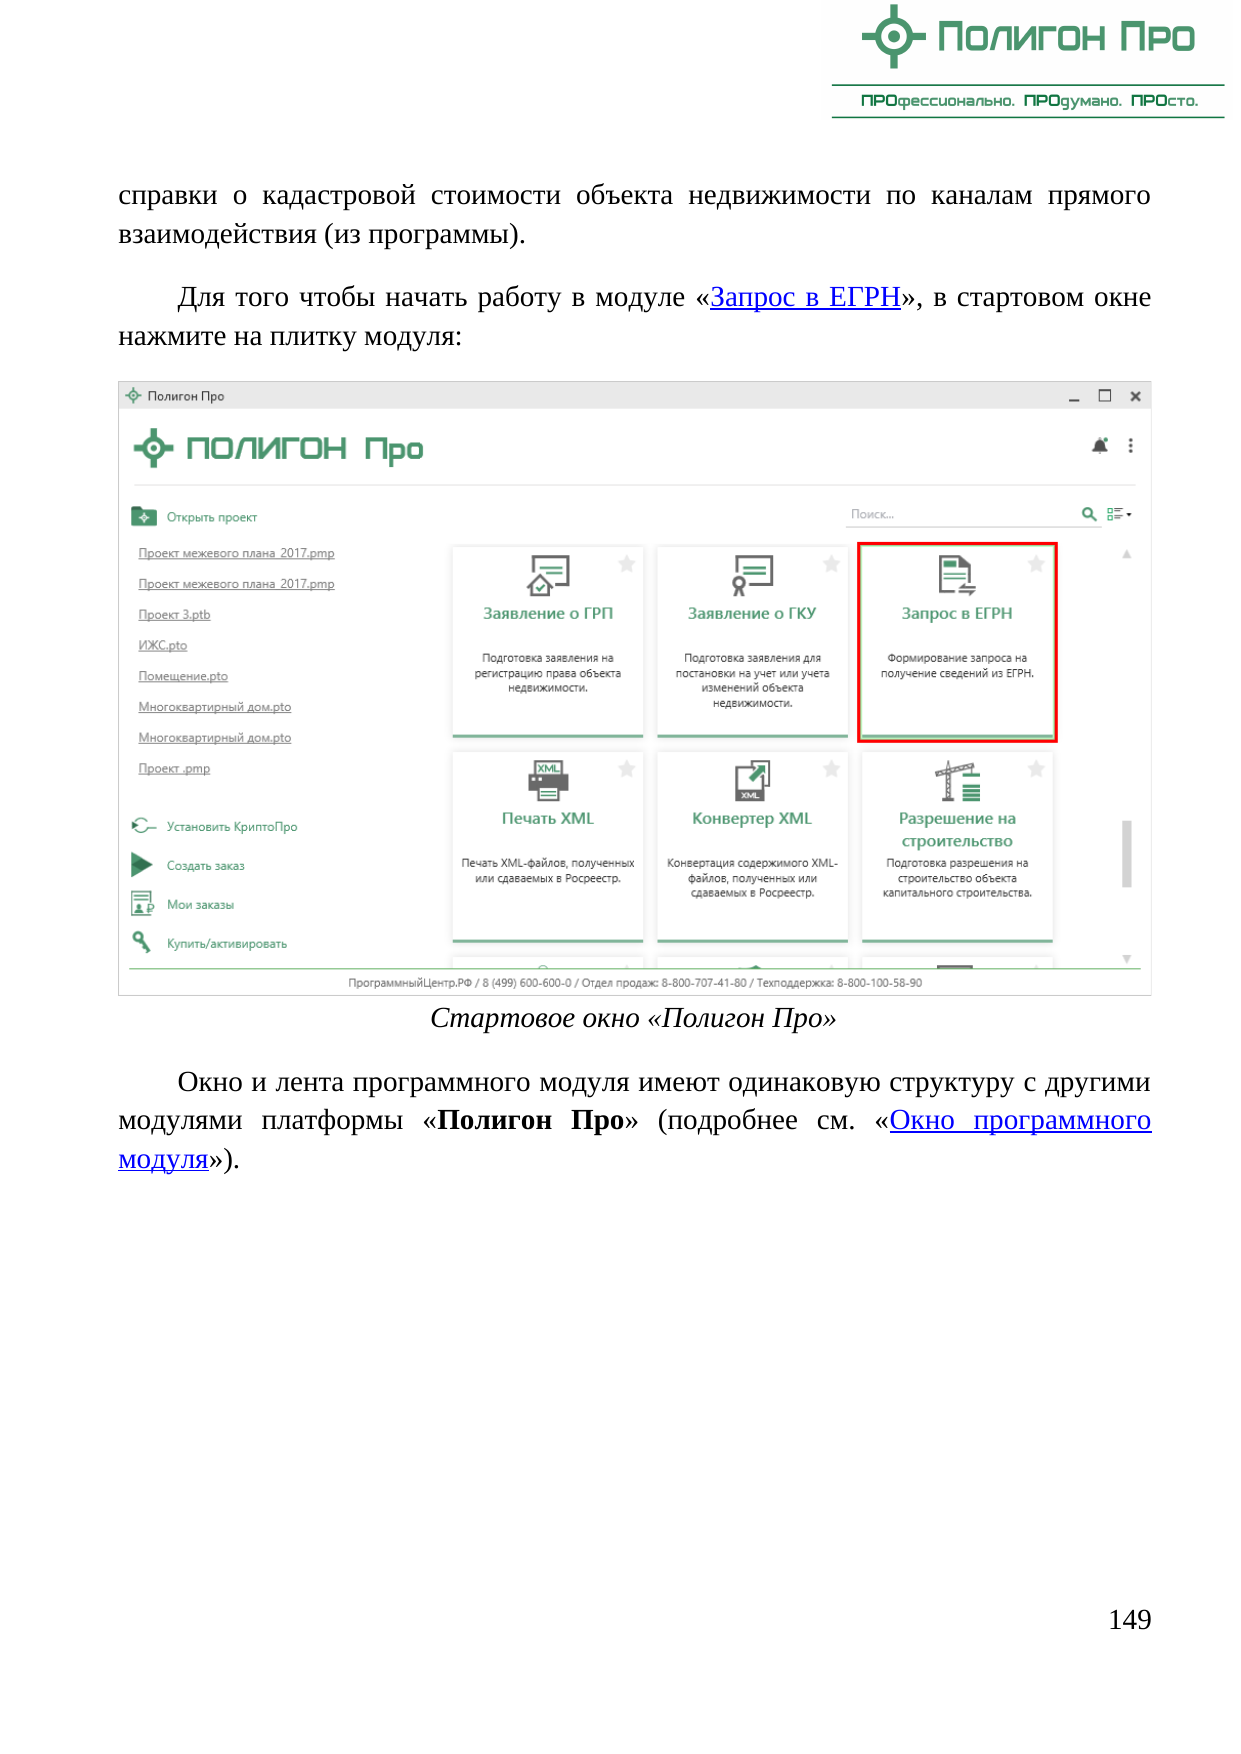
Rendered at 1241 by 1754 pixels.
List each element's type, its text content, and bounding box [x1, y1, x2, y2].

text Для того чтобы начать работу в модуле «Запрос в ЕГРН», в стартовом окне нажмите на плитку модуля: [118, 279, 1152, 351]
text Окно и лента программного модуля имеют одинаковую структуру с другими модулями платформы «Полигон Про» (подробнее см. «Окно программного модуля»). [118, 1064, 1152, 1174]
picture [118, 381, 1152, 996]
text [118, 177, 1152, 249]
picture [820, 0, 1234, 120]
text Стартовое окно «Полигон Про» [118, 996, 1152, 1034]
